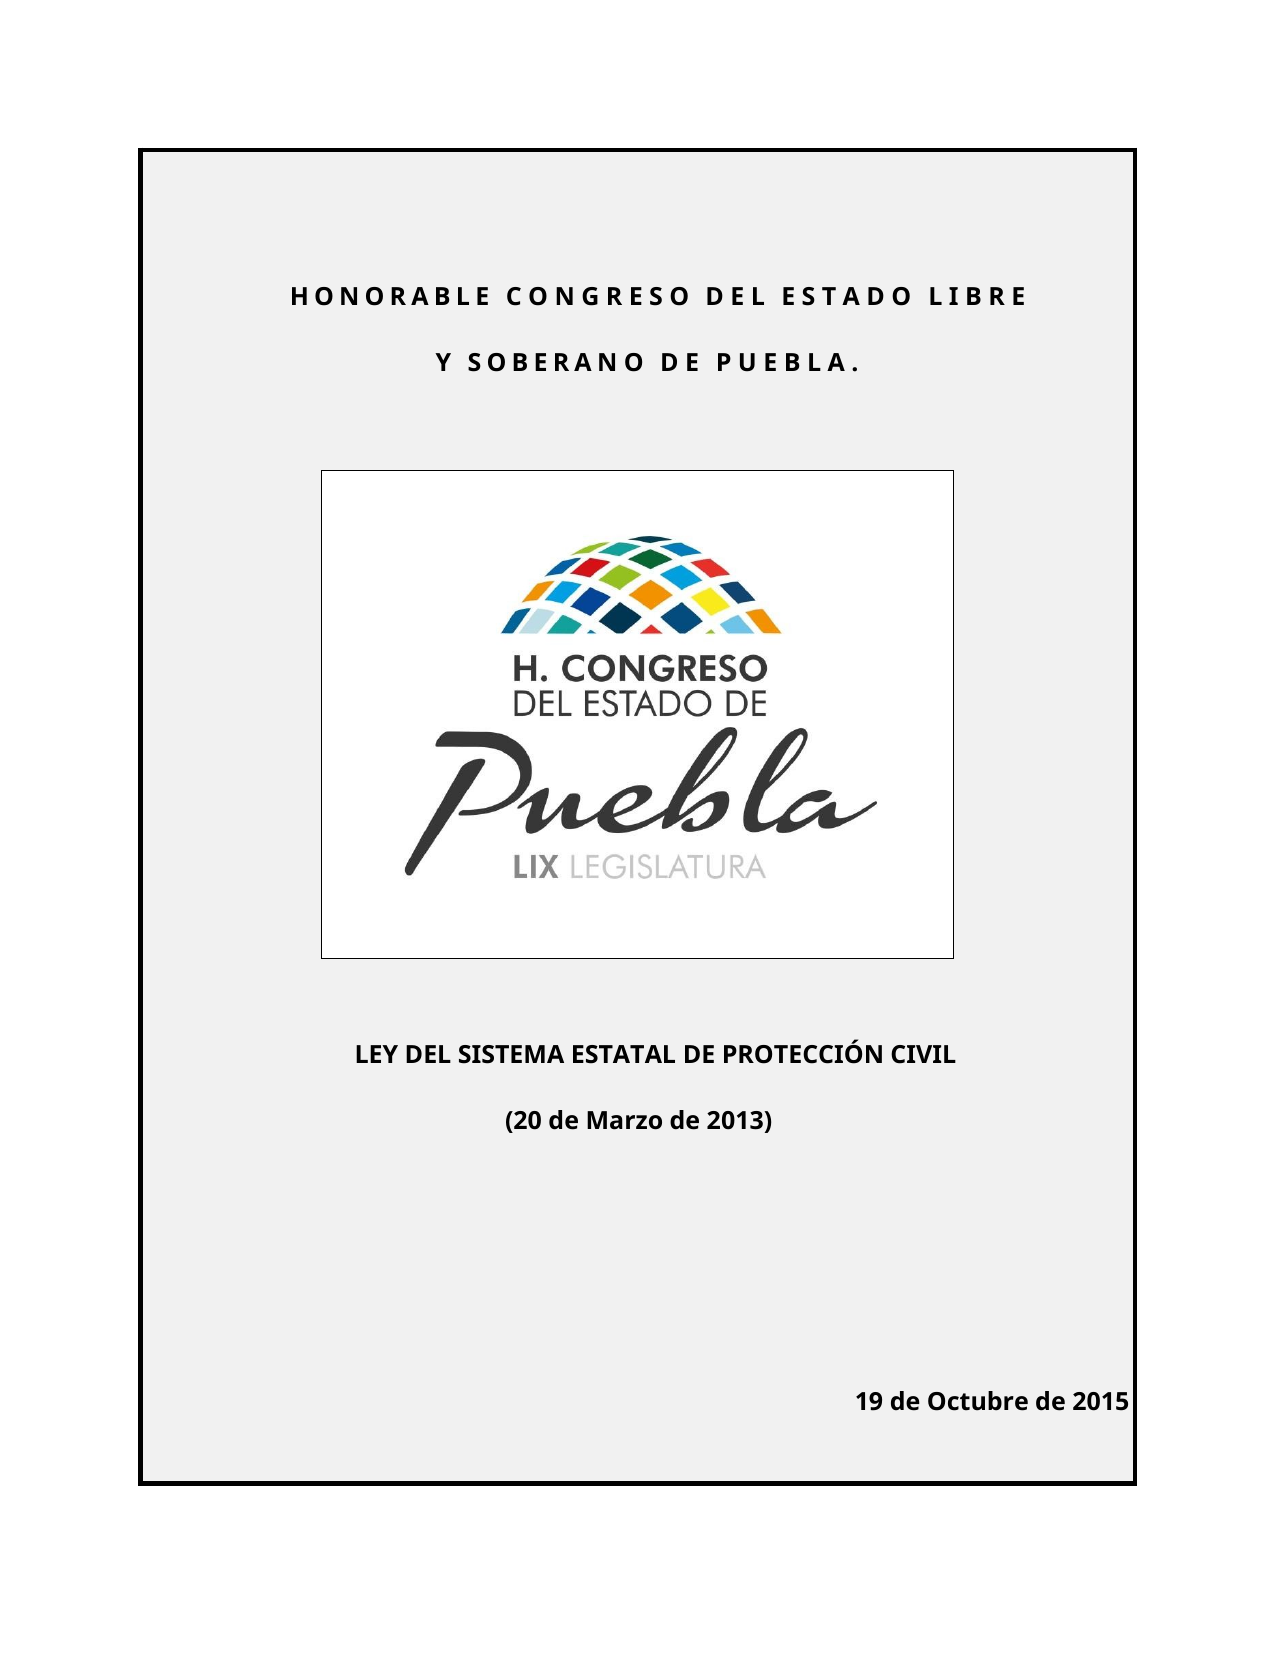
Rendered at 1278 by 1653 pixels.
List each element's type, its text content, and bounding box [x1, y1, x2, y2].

text (20 de Marzo de 2013) [498, 1104, 779, 1134]
text Y SOBERAN O D E P U E B L A . [435, 347, 1142, 376]
text HONORABLE C O N G R E S O D E L E S T A D O L I B R E [289, 281, 1142, 310]
text LEY DEL SISTEMA ESTATAL DE PROTECCIÓN CIVIL [354, 1038, 1142, 1067]
picture [322, 471, 953, 958]
text 19 de Octubre de 2015 [179, 1383, 1129, 1418]
